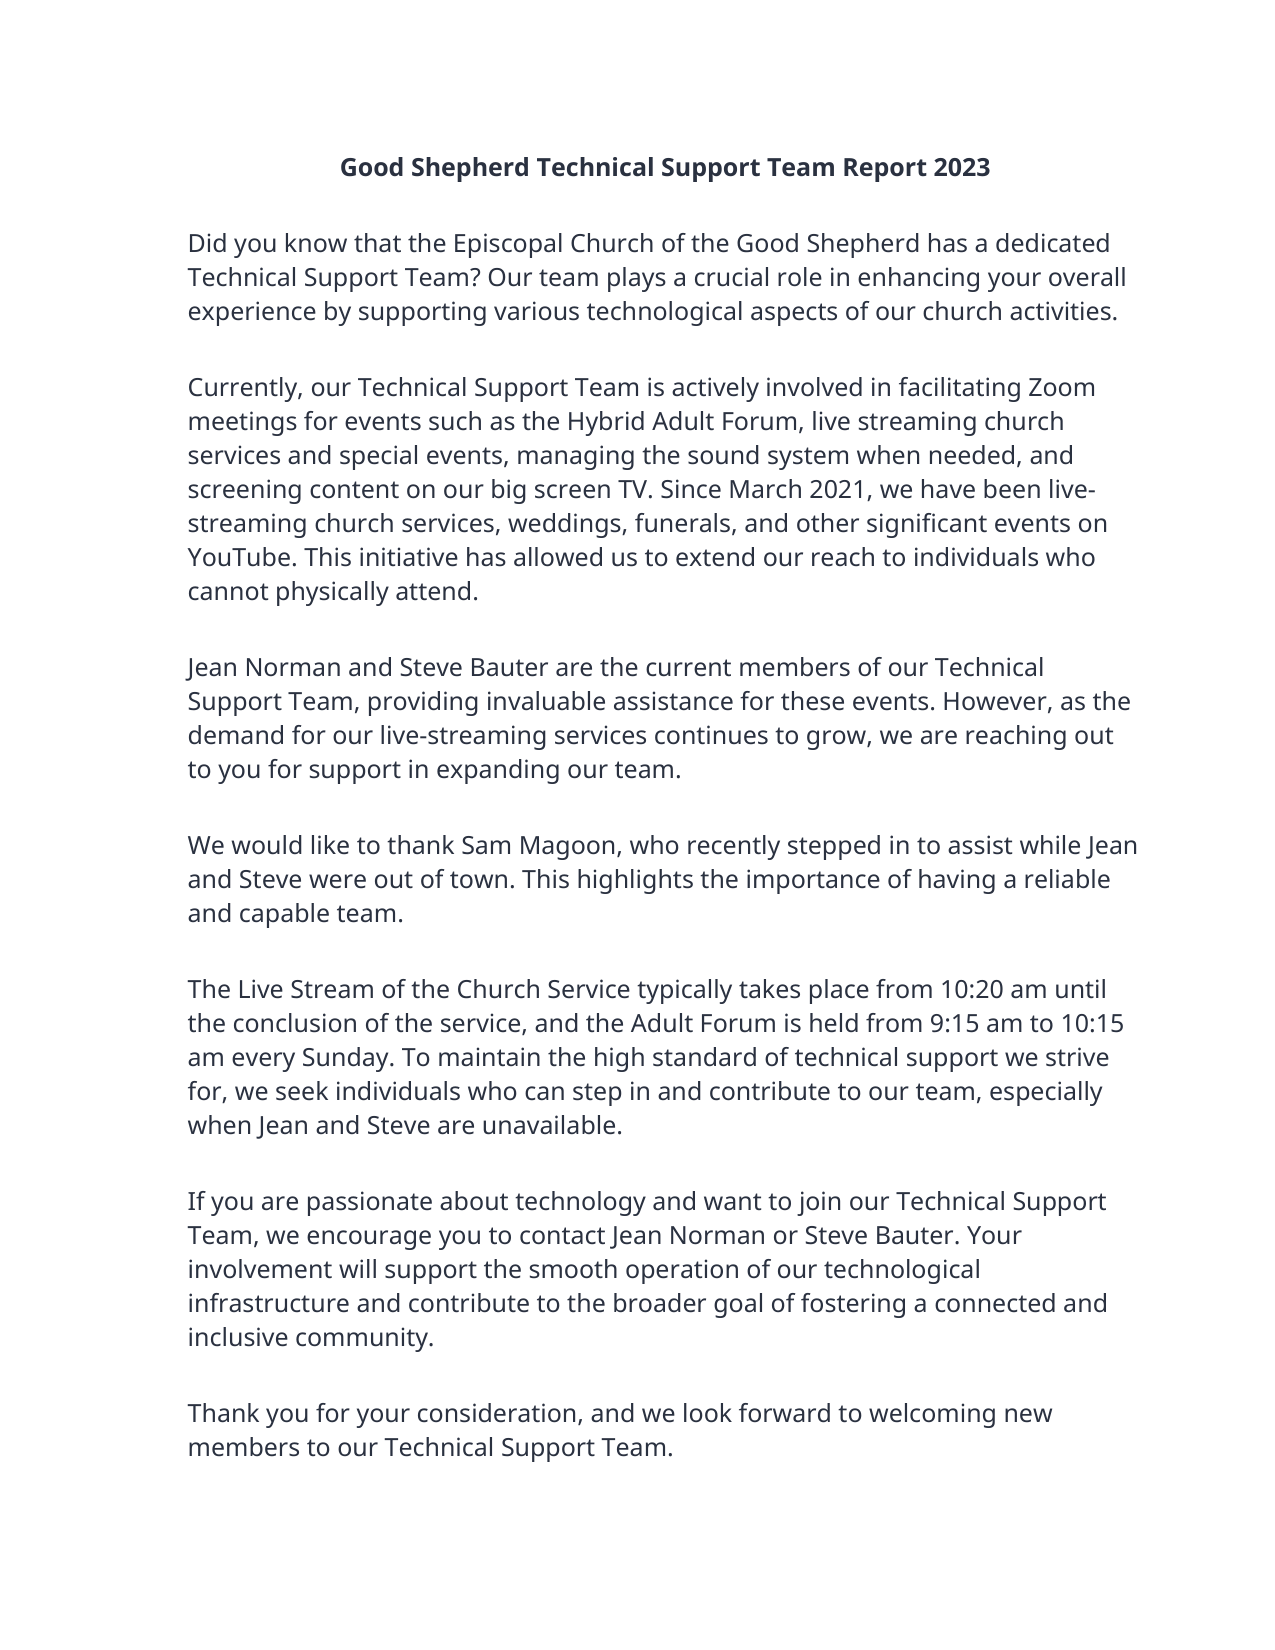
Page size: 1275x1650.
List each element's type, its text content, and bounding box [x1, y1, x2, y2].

text The Live Stream of the Church Service typically takes place from 10:20 am until the conclusion of the service, and the Adult Forum is held from 9:15 am to 10:15 am every Sunday. To maintain the high standard of technical support we strive for, we seek individuals who can step in and contribute to our team, especially when Jean and Steve are unavailable. [187, 971, 1143, 1142]
text Jean Norman and Steve Bauter are the current members of our Technical Support Team, providing invaluable assistance for these events. However, as the demand for our live-streaming services continues to grow, we are reaching out to you for support in expanding our team. [187, 650, 1143, 786]
text We would like to thank Sam Magoon, who recently stepped in to assist while Jean and Steve were out of town. This highlights the importance of having a reliable and capable team. [187, 828, 1143, 930]
text Thank you for your consideration, and we look forward to welcoming new members to our Technical Support Team. [187, 1395, 1143, 1463]
text Did you know that the Episcopal Church of the Good Shepherd has a dedicated Technical Support Team? Our team plays a crucial role in enhancing your overall experience by supporting various technological aspects of our church activities. [187, 226, 1143, 328]
text Currently, our Technical Support Team is actively involved in facilitating Zoom meetings for events such as the Hybrid Adult Forum, live streaming church services and special events, managing the sound system when needed, and screening content on our big screen TV. Since March 2021, we have been live-streaming church services, weddings, funerals, and other significant events on YouTube. This initiative has allowed us to extend our reach to individuals who cannot physically attend. [187, 369, 1143, 608]
text If you are passionate about technology and want to join our Technical Support Team, we encourage you to contact Jean Norman or Steve Bauter. Your involvement will support the smooth operation of our technological infrastructure and contribute to the broader goal of fostering a connected and inclusive community. [187, 1183, 1143, 1354]
text Good Shepherd Technical Support Team Report 2023 [187, 150, 1143, 184]
